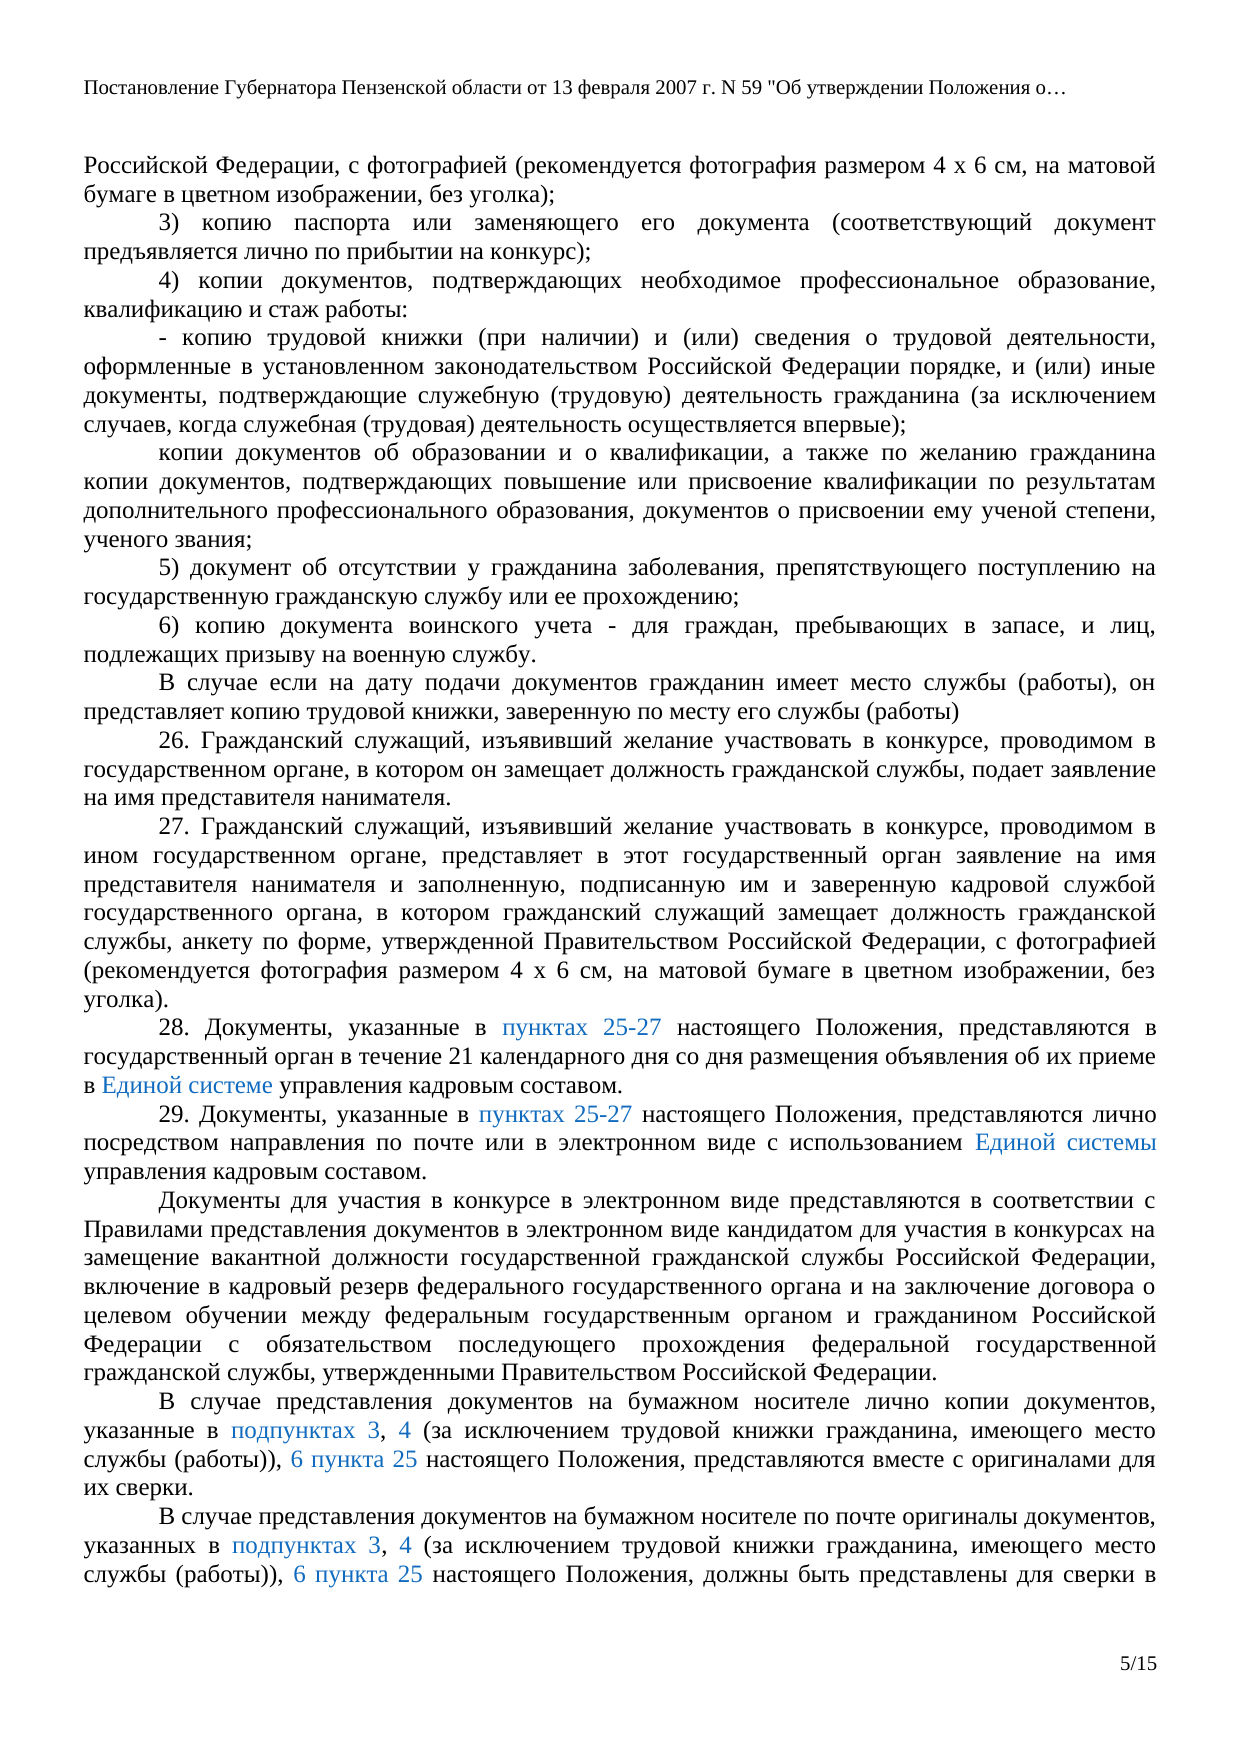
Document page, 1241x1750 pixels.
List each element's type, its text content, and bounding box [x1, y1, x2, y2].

text 4) копии документов, подтверждающих необходимое профессиональное образование, квалификацию и стаж работы: [83, 265, 1157, 322]
text - копию трудовой книжки (при наличии) и (или) сведения о трудовой деятельности, оформленные в установленном законодательством Российской Федерации порядке, и (или) иные документы, подтверждающие служебную (трудовую) деятельность гражданина (за исключением случаев, когда служебная (трудовая) деятельность осуществляется впервые); [83, 322, 1157, 437]
text В случае если на дату подачи документов гражданин имеет место службы (работы), он представляет копию трудовой книжки, заверенную по месту его службы (работы) [83, 667, 1157, 725]
text копии документов об образовании и о квалификации, а также по желанию гражданина копии документов, подтверждающих повышение или присвоение квалификации по результатам дополнительного профессионального образования, документов о присвоении ему ученой степени, ученого звания; [83, 437, 1157, 552]
text В случае представления документов на бумажном носителе лично копии документов, указанные в подпунктах 3, 4 (за исключением трудовой книжки гражданина, имеющего место службы (работы)), 6 пункта 25 настоящего Положения, представляются вместе с оригиналами для их сверки. [83, 1386, 1157, 1501]
text 6) копию документа воинского учета - для граждан, пребывающих в запасе, и лиц, подлежащих призыву на военную службу. [83, 610, 1157, 667]
text 5) документ об отсутствии у гражданина заболевания, препятствующего поступлению на государственную гражданскую службу или ее прохождению; [83, 552, 1157, 610]
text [83, 1501, 1157, 1587]
text 28. Документы, указанные в пунктах 25-27 настоящего Положения, представляются в государственный орган в течение 21 календарного дня со дня размещения объявления об их приеме в Единой системе управления кадровым составом. [83, 1012, 1157, 1099]
text 27. Гражданский служащий, изъявивший желание участвовать в конкурсе, проводимом в ином государственном органе, представляет в этот государственный орган заявление на имя представителя нанимателя и заполненную, подписанную им и заверенную кадровой службой государственного органа, в котором гражданский служащий замещает должность гражданской службы, анкету по форме, утвержденной Правительством Российской Федерации, с фотографией (рекомендуется фотография размером 4 x 6 см, на матовой бумаге в цветном изображении, без уголка). [83, 811, 1157, 1012]
text Документы для участия в конкурсе в электронном виде представляются в соответствии с Правилами представления документов в электронном виде кандидатом для участия в конкурсах на замещение вакантной должности государственной гражданской службы Российской Федерации, включение в кадровый резерв федерального государственного органа и на заключение договора о целевом обучении между федеральным государственным органом и гражданином Российской Федерации с обязательством последующего прохождения федеральной государственной гражданской службы, утвержденными Правительством Российской Федерации. [83, 1185, 1157, 1386]
text 29. Документы, указанные в пунктах 25-27 настоящего Положения, представляются лично посредством направления по почте или в электронном виде с использованием Единой системы управления кадровым составом. [83, 1099, 1157, 1185]
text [83, 150, 1157, 207]
text 26. Гражданский служащий, изъявивший желание участвовать в конкурсе, проводимом в государственном органе, в котором он замещает должность гражданской службы, подает заявление на имя представителя нанимателя. [83, 725, 1157, 811]
text 3) копию паспорта или заменяющего его документа (соответствующий документ предъявляется лично по прибытии на конкурс); [83, 207, 1157, 265]
